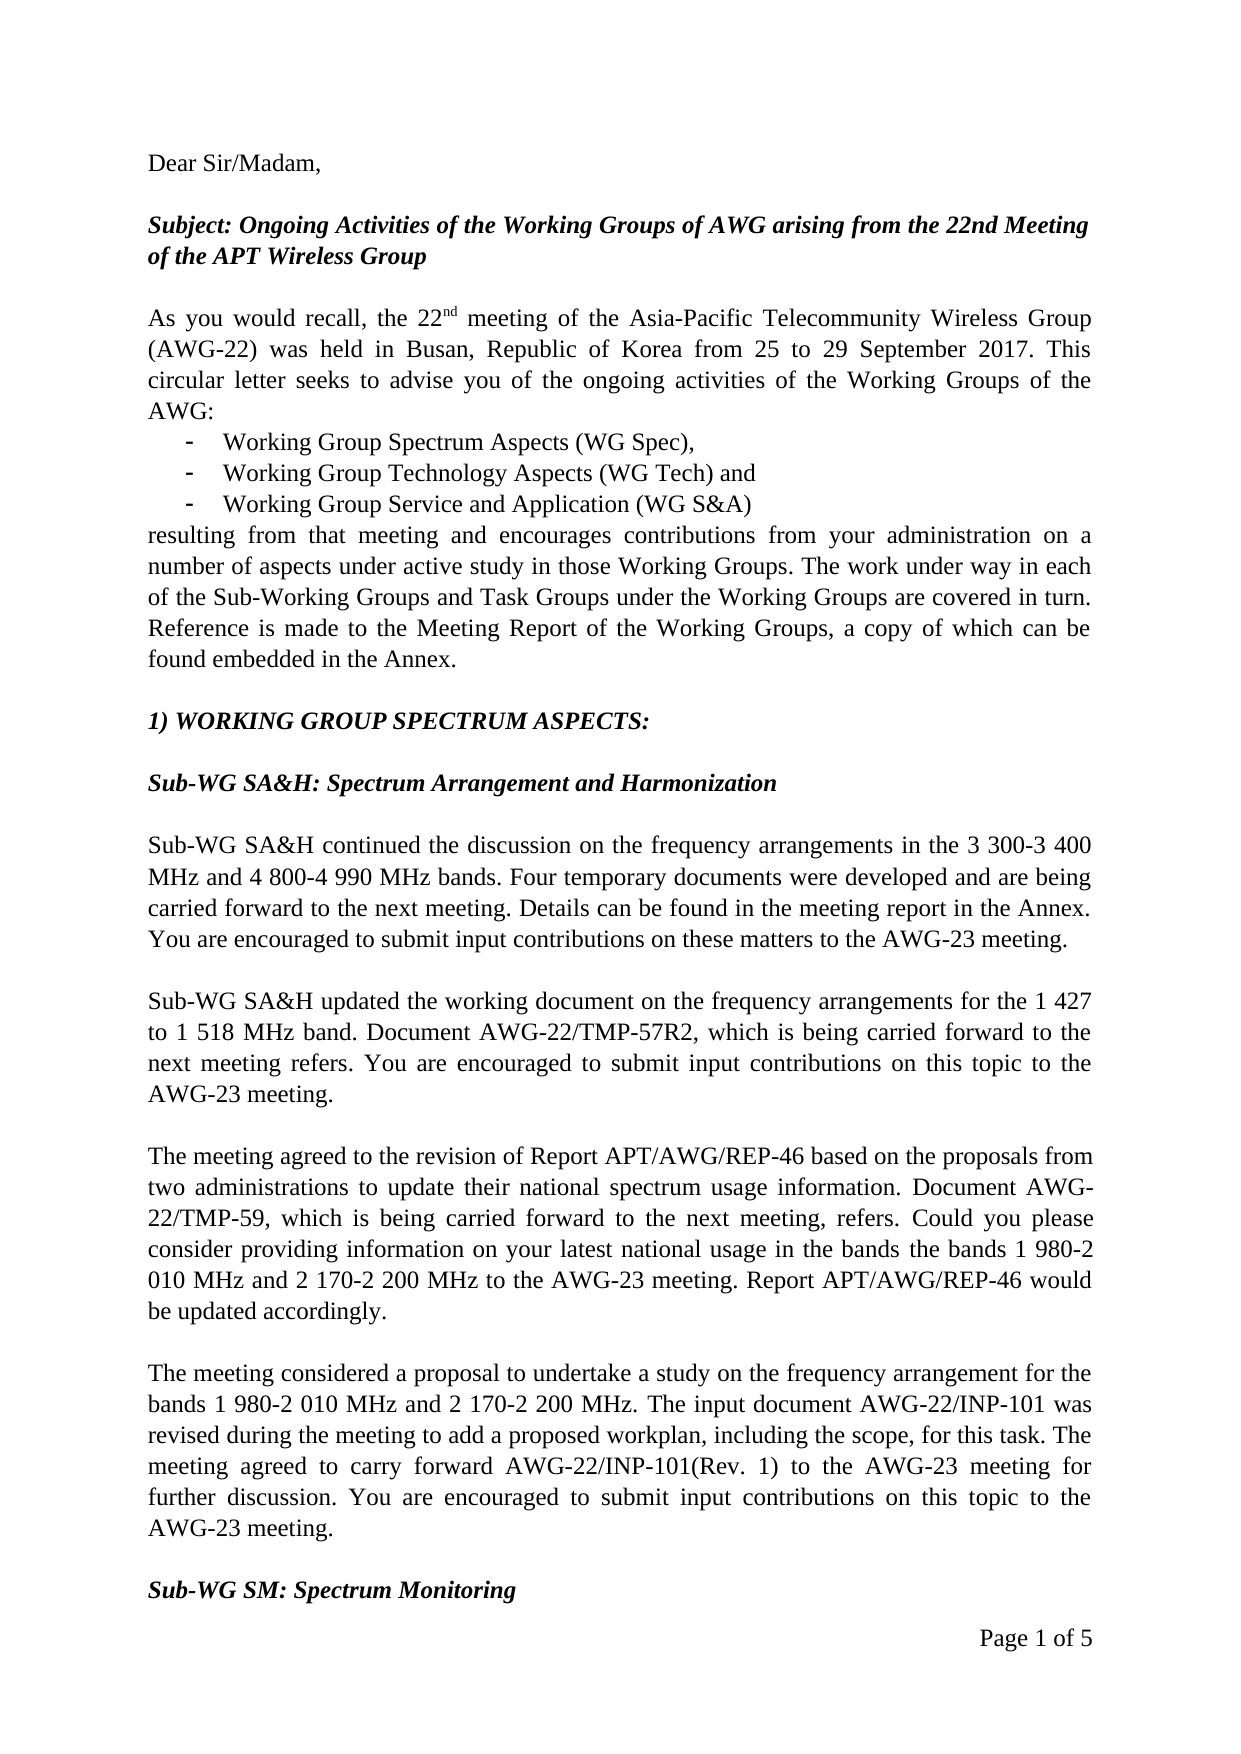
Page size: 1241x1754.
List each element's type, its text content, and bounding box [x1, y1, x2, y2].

list Working Group Service and Application (WG S&A) [185, 489, 1092, 518]
text The meeting considered a proposal to undertake a study on the frequency arrangement for the bands 1 980-2 010 MHz and 2 170-2 200 MHz. The input document AWG-22/INP-101 was revised during the meeting to add a proposed workplan, including the scope, for this task. The meeting agreed to carry forward AWG-22/INP-101(Rev. 1) to the AWG-23 meeting for further discussion. You are encouraged to submit input contributions on this topic to the AWG-23 meeting. [148, 1358, 1092, 1542]
text Sub-WG SA&H: Spectrum Arrangement and Harmonization [148, 768, 1092, 797]
text Sub-WG SA&H continued the discussion on the frequency arrangements in the 3 300-3 400 MHz and 4 800-4 990 MHz bands. Four temporary documents were developed and are being carried forward to the next meeting. Details can be found in the meeting report in the Annex. You are encouraged to submit input contributions on these matters to the AWG-23 meeting. [148, 831, 1092, 952]
text resulting from that meeting and encourages contributions from your administration on a number of aspects under active study in those Working Groups. The work under way in each of the Sub-Working Groups and Task Groups under the Working Groups are covered in turn. Reference is made to the Meeting Report of the Working Groups, a copy of which can be found embedded in the Annex. [148, 520, 1092, 673]
text As you would recall, the 22nd meeting of the Asia-Pacific Telecommunity Wireless Group (AWG-22) was held in Busan, Republic of Korea from 25 to 29 September 2017. This circular letter seeks to advise you of the ongoing activities of the Working Groups of the AWG: [148, 303, 1092, 425]
text The meeting agreed to the revision of Report APT/AWG/REP-46 based on the proposals from two administrations to update their national spectrum usage information. Document AWG-22/TMP-59, which is being carried forward to the next meeting, refers. Could you please consider providing information on your latest national usage in the bands the bands 1 980-2 010 MHz and 2 170-2 200 MHz to the AWG-23 meeting. Report APT/AWG/REP-46 would be updated accordingly. [148, 1141, 1094, 1325]
text 1) WORKING GROUP SPECTRUM ASPECTS: [148, 706, 1092, 735]
text Sub-WG SA&H updated the working document on the frequency arrangements for the 1 427 to 1 518 MHz band. Document AWG-22/TMP-57R2, which is being carried forward to the next meeting refers. You are encouraged to submit input contributions on this topic to the AWG-23 meeting. [148, 986, 1092, 1108]
text Dear Sir/Madam, [148, 148, 1092, 176]
text Subject: Ongoing Activities of the Working Groups of AWG arising from the 22nd Meeting of the APT Wireless Group [148, 210, 1092, 269]
list Working Group Technology Aspects (WG Tech) and [185, 458, 1092, 487]
text Sub-WG SM: Spectrum Monitoring [148, 1576, 1092, 1604]
list Working Group Spectrum Aspects (WG Spec), [185, 427, 1092, 456]
